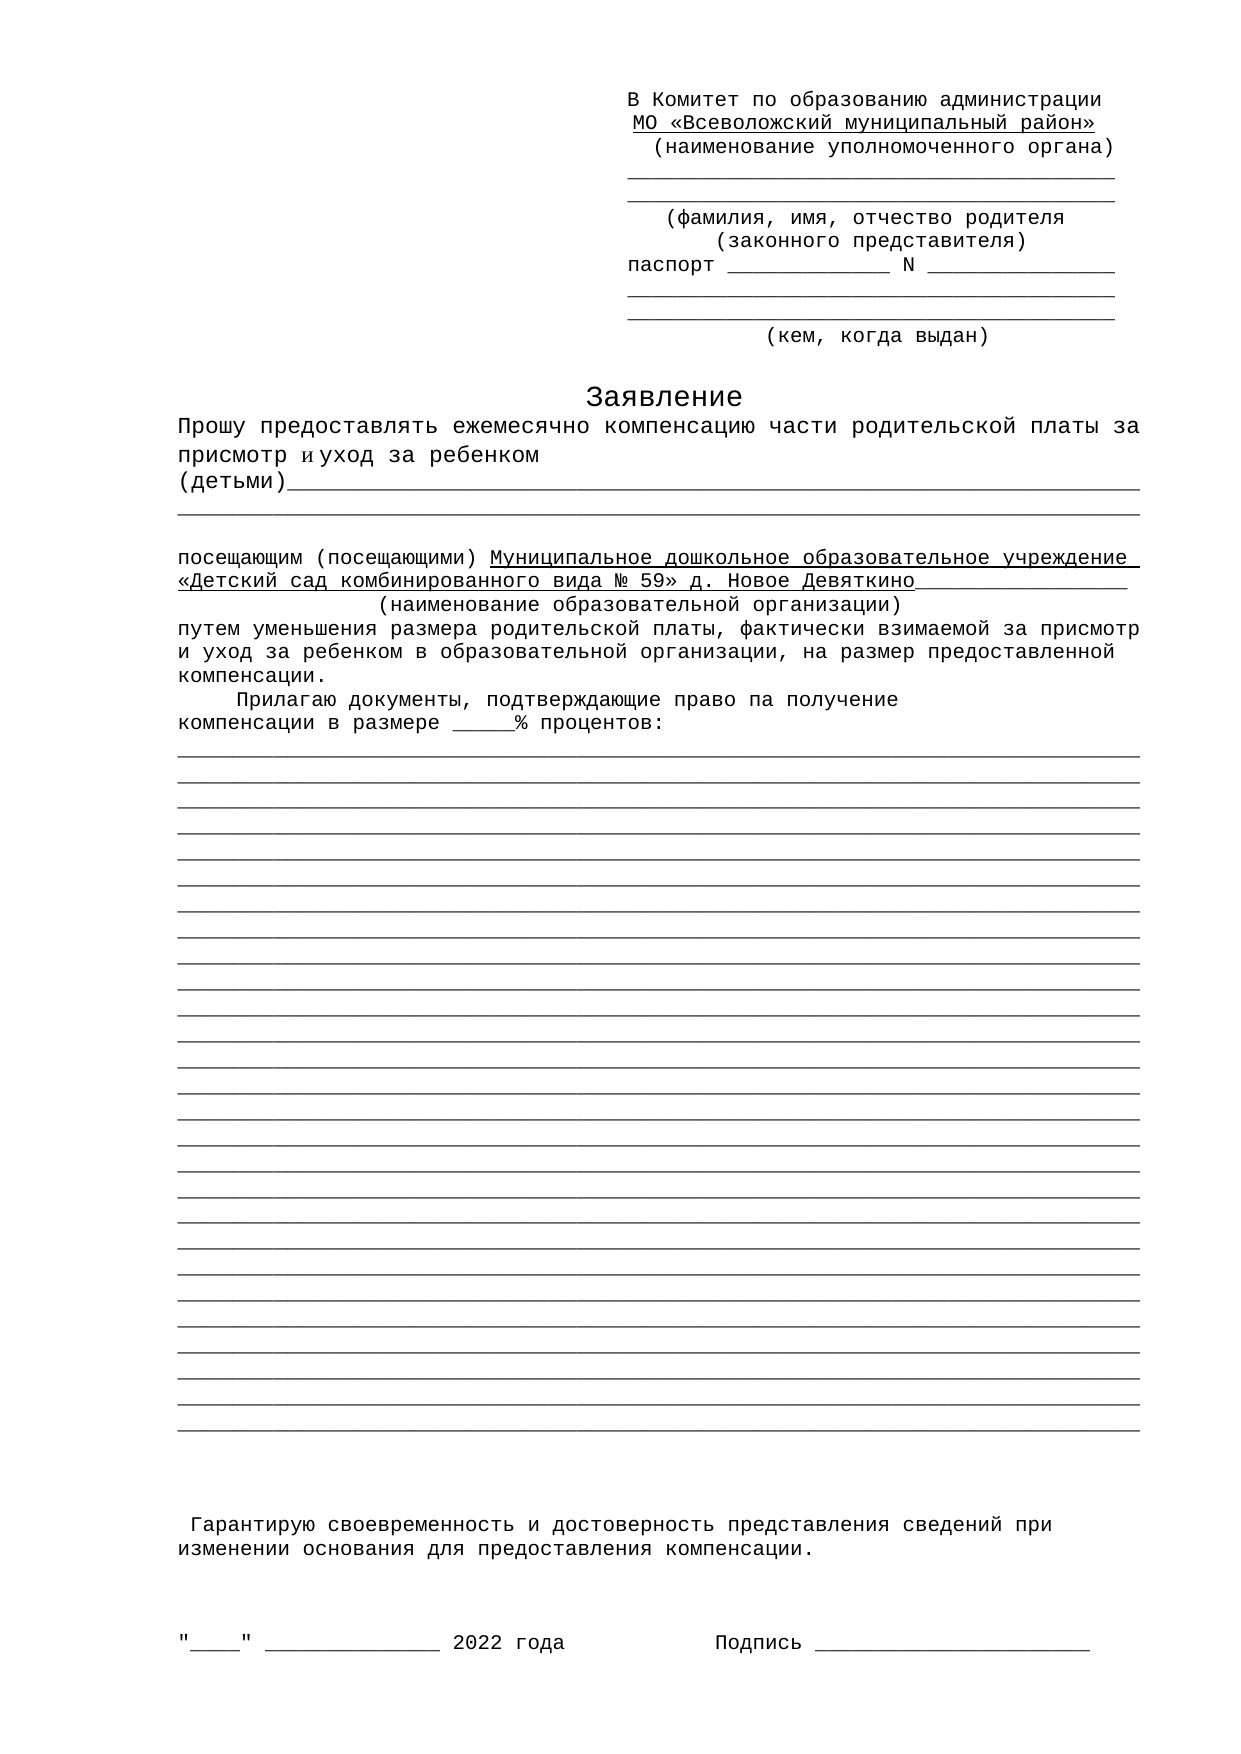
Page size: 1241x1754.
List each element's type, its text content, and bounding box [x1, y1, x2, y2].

text посещающим (посещающими) Муниципальное дошкольное образовательное учреждение «Детский сад комбинированного вида № 59» д. Новое Девяткино_________________ [177, 547, 1152, 594]
text Прилагаю документы, подтверждающие право па получение [177, 689, 1152, 712]
text Заявление [177, 382, 1152, 415]
text _______________________________________ [177, 278, 1152, 301]
text МО «Всеволожский муниципальный район» [177, 112, 1152, 136]
text В Комитет по образованию администрации [177, 89, 1152, 112]
text __________________________________________________________________________________________________________________________________________________________________________________________________________________________________________________________________________________________________________________________________________________________________________________________________________________________________________________________________________________________________________________________________________________________________________________________________________________________________________________________________________________________________________________________________________________________________________________________________________________________________________________________________________________________________________________________________________________________________________________________________________________________________________________________________________________________________________________________________________________________________________________________________________________________________________________________________________________________________________________________________________________________________________________________________________________________________________________________________________________________________________________________________________________________________________________________________________________________________________________________________________________________________________________________________________________________________________________________________________________________________________________________________________________________________________________________________________________________________ [177, 736, 1152, 1436]
text путем уменьшения размера родительской платы, фактически взимаемой за присмотр и уход за ребенком в образовательной организации, на размер предоставленной компенсации. [177, 618, 1152, 689]
text _______________________________________ [177, 159, 1152, 183]
text паспорт _____________ N _______________ [177, 254, 1152, 278]
text (кем, когда выдан) [177, 325, 1152, 349]
text (наименование образовательной организации) [177, 594, 1152, 618]
text Прошу предоставлять ежемесячно компенсацию части родительской платы за присмотр и уход за ребенком (детьми)____________________________________________________________________________________________________________________________________ [177, 415, 1152, 547]
text (законного представителя) [177, 231, 1152, 254]
text компенсации в размере _____% процентов: [177, 712, 1152, 736]
text (наименование уполномоченного органа) [177, 136, 1152, 159]
text Гарантирую своевременность и достоверность представления сведений при изменении основания для предоставления компенсации. [177, 1514, 1152, 1561]
text _______________________________________ [177, 183, 1152, 207]
text (фамилия, имя, отчество родителя [177, 207, 1152, 231]
text "____" ______________ 2022 года Подпись ______________________ [177, 1632, 1152, 1656]
text _______________________________________ [177, 301, 1152, 325]
